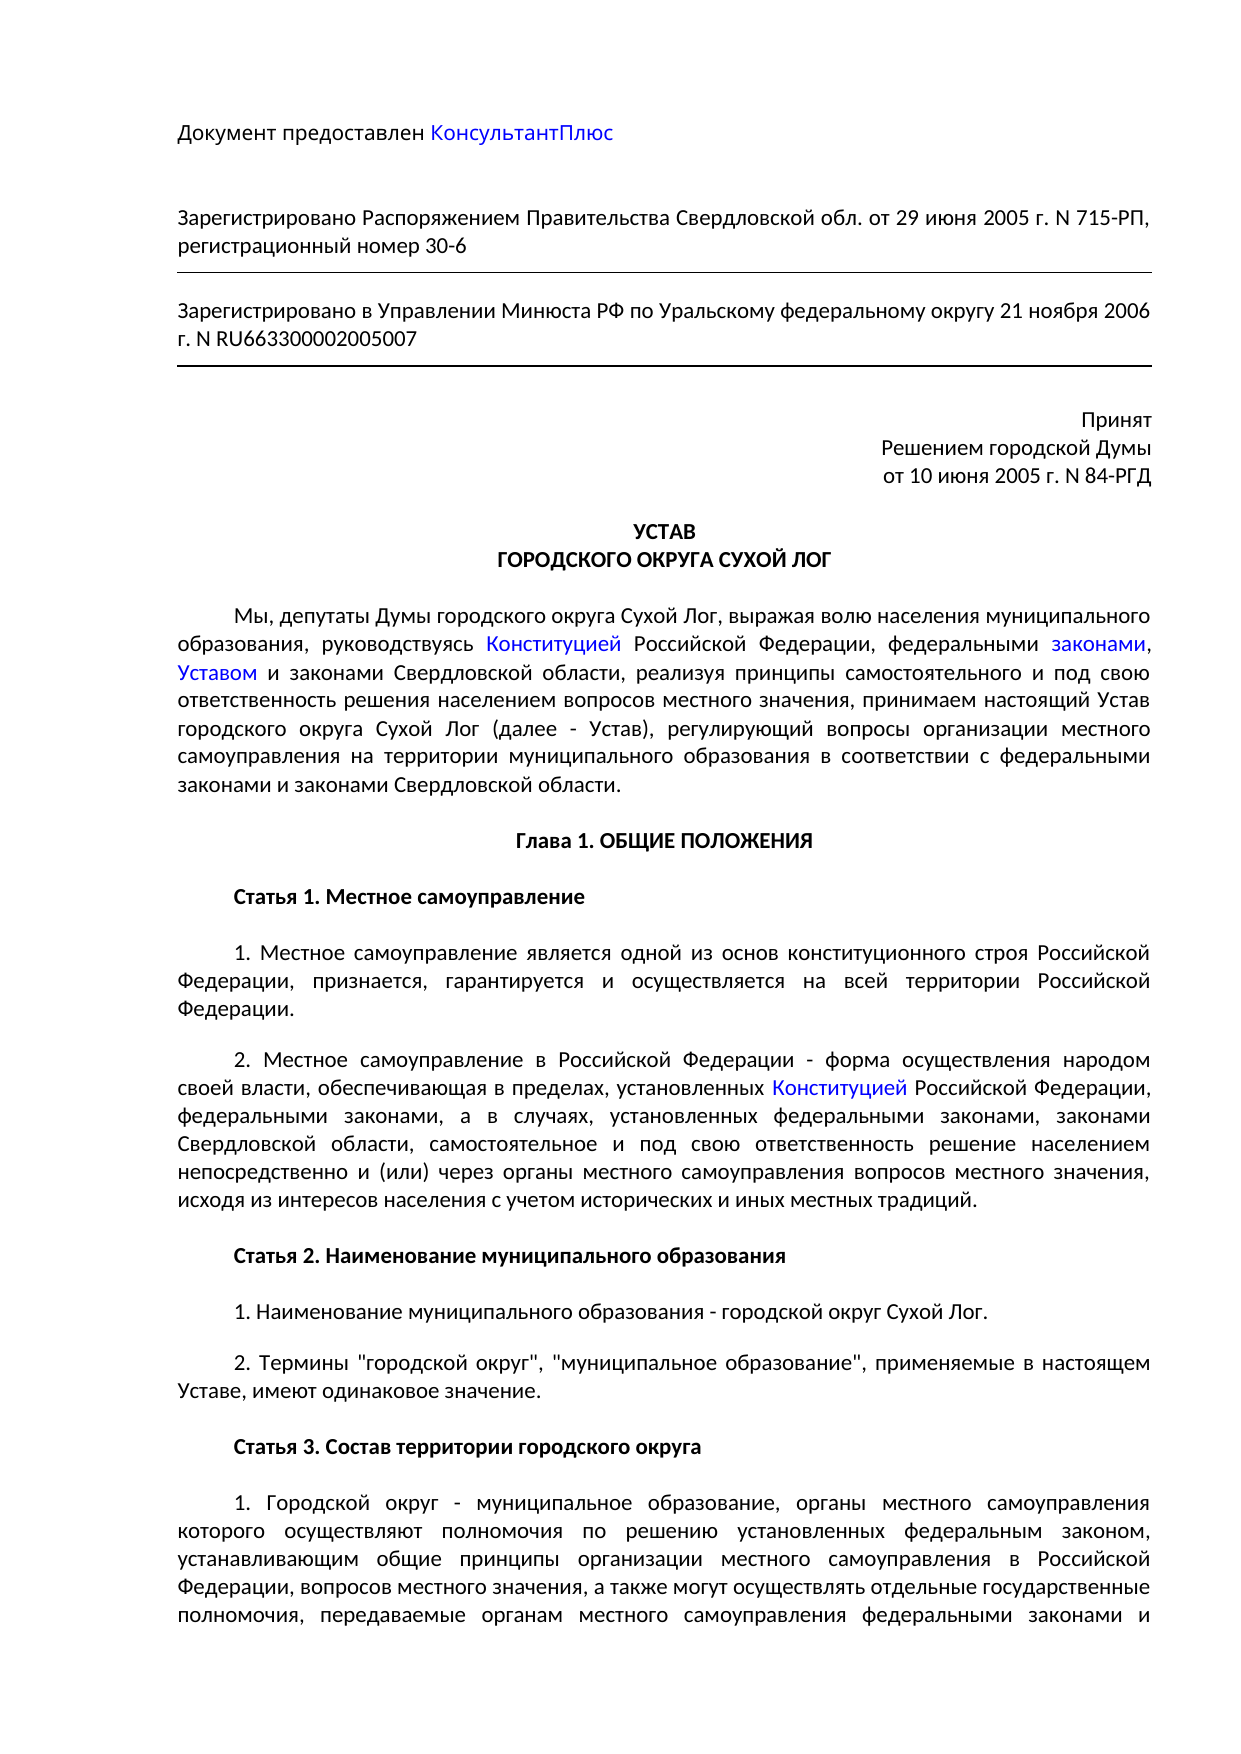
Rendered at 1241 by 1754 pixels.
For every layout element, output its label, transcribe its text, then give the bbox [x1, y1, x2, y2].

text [177, 1488, 1152, 1628]
text Решением городской Думы [177, 433, 1152, 461]
text Принят [177, 405, 1152, 433]
text Зарегистрировано в Управлении Минюста РФ по Уральскому федеральному округу 21 ноября 2006 г. N RU663300002005007 [177, 296, 1152, 352]
text 2. Термины "городской округ", "муниципальное образование", применяемые в настоящем Уставе, имеют одинаковое значение. [177, 1348, 1152, 1404]
text Мы, депутаты Думы городского округа Сухой Лог, выражая волю населения муниципального образования, руководствуясь Конституцией Российской Федерации, федеральными законами, Уставом и законами Свердловской области, реализуя принципы самостоятельного и под свою ответственность решения населением вопросов местного значения, принимаем настоящий Устав городского округа Сухой Лог (далее - Устав), регулирующий вопросы организации местного самоуправления на территории муниципального образования в соответствии с федеральными законами и законами Свердловской области. [177, 602, 1152, 798]
text от 10 июня 2005 г. N 84-РГД [177, 461, 1152, 489]
text Зарегистрировано Распоряжением Правительства Свердловской обл. от 29 июня 2005 г. N 715-РП, регистрационный номер 30-6 [177, 203, 1152, 259]
text 1. Местное самоуправление является одной из основ конституционного строя Российской Федерации, признается, гарантируется и осуществляется на всей территории Российской Федерации. [177, 938, 1152, 1022]
title ГОРОДСКОГО ОКРУГА СУХОЙ ЛОГ [177, 546, 1152, 573]
title Документ предоставлен КонсультантПлюс [177, 118, 1152, 175]
title Статья 1. Местное самоуправление [177, 882, 1152, 910]
text 2. Местное самоуправление в Российской Федерации - форма осуществления народом своей власти, обеспечивающая в пределах, установленных Конституцией Российской Федерации, федеральными законами, а в случаях, установленных федеральными законами, законами Свердловской области, самостоятельное и под свою ответственность решение населением непосредственно и (или) через органы местного самоуправления вопросов местного значения, исходя из интересов населения с учетом исторических и иных местных традиций. [177, 1045, 1152, 1213]
title УСТАВ [177, 517, 1152, 546]
text 1. Наименование муниципального образования - городской округ Сухой Лог. [177, 1297, 1152, 1325]
title Статья 3. Состав территории городского округа [177, 1432, 1152, 1460]
title Статья 2. Наименование муниципального образования [177, 1241, 1152, 1269]
title Глава 1. ОБЩИЕ ПОЛОЖЕНИЯ [177, 826, 1152, 854]
